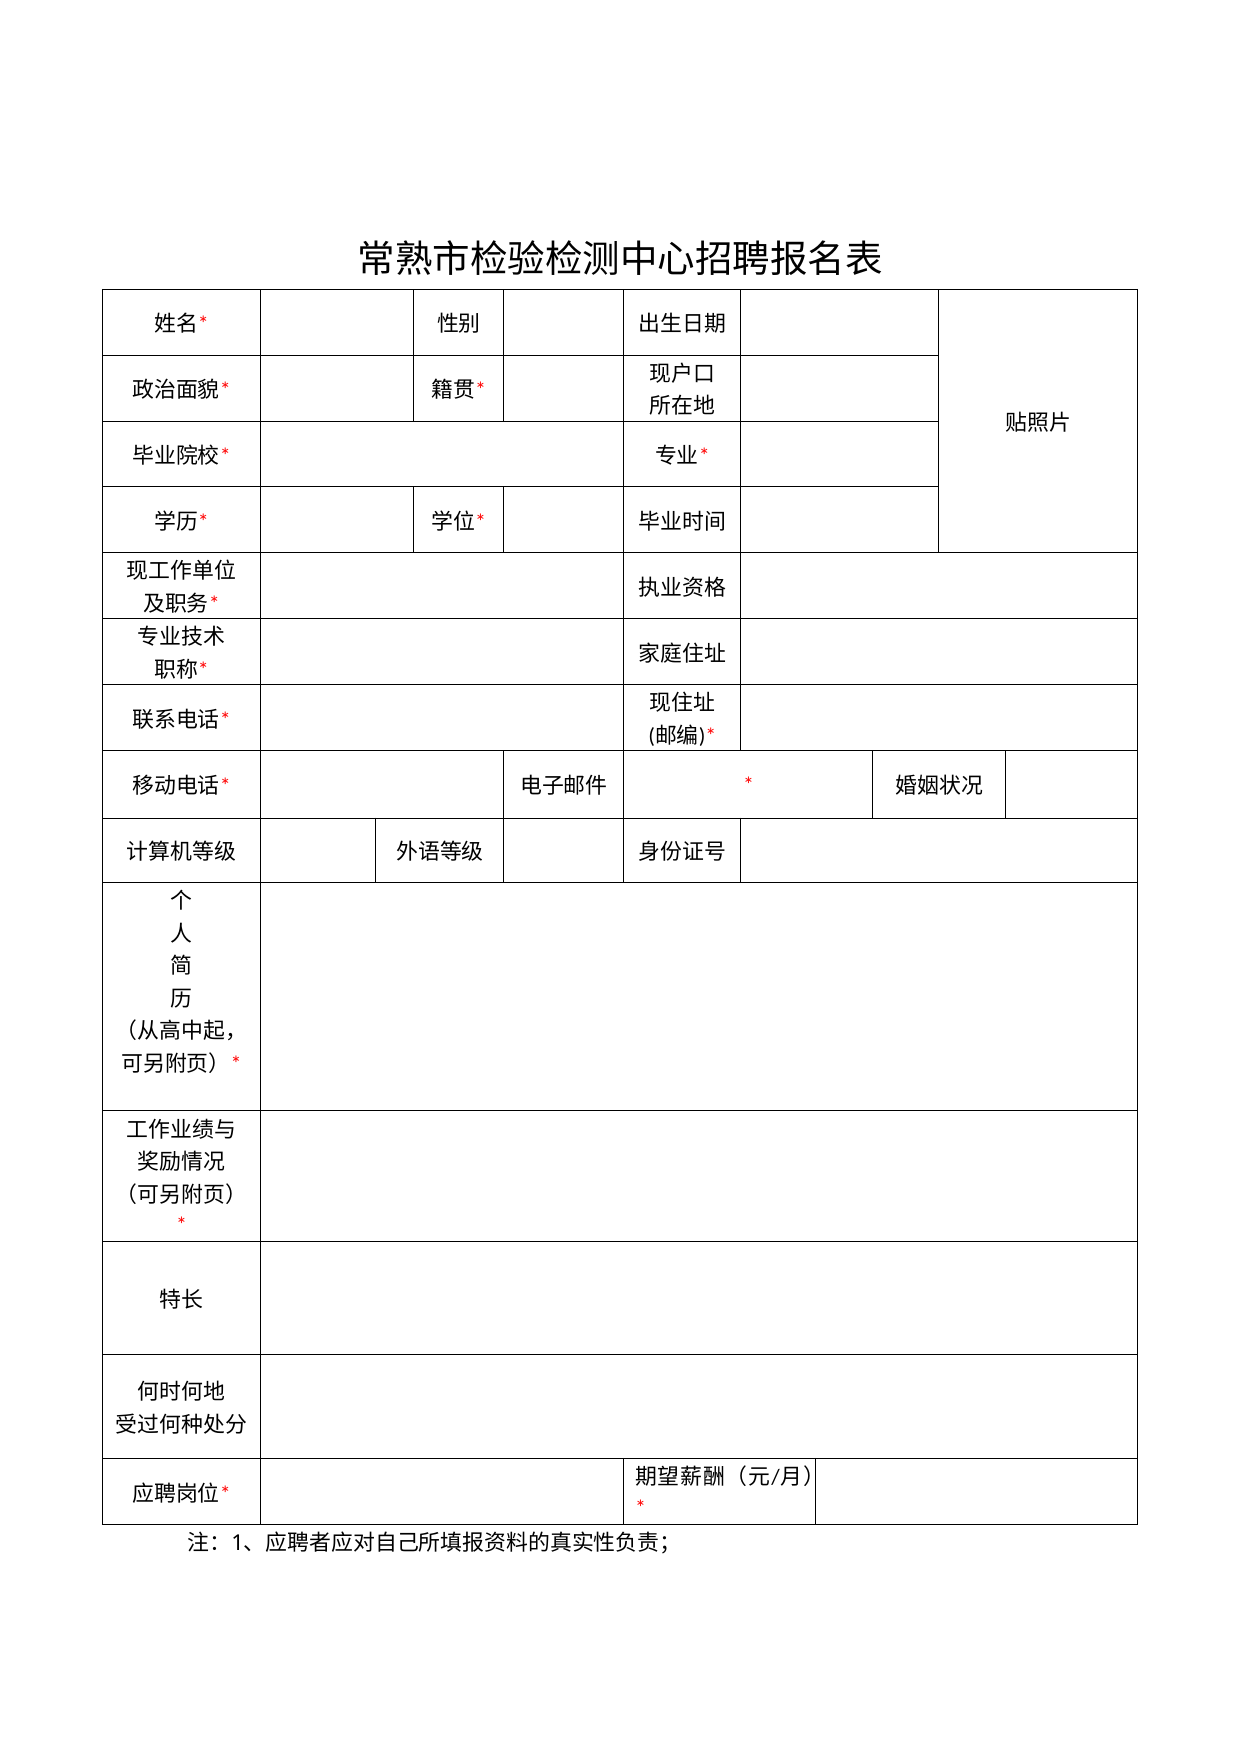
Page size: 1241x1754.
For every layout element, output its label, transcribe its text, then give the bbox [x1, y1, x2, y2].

table_header [741, 290, 938, 354]
table_cell 现工作单位 及职务* [103, 553, 260, 618]
table_header 姓名* [103, 290, 260, 354]
table_cell [261, 819, 375, 882]
table_cell 身份证号 [624, 819, 740, 882]
table_cell 毕业时间 [624, 487, 740, 552]
table_cell 个 人 简 历 （从高中起，可另附页）* [103, 883, 260, 1110]
table_cell 外语等级 [376, 819, 503, 882]
table_header 出生日期 [624, 290, 740, 354]
table_cell 现住址 (邮编)* [624, 685, 740, 750]
table_cell [1006, 751, 1137, 818]
table_cell 现户口 所在地 [624, 356, 740, 421]
table_cell 联系电话* [103, 685, 260, 750]
table_cell 执业资格 [624, 553, 740, 618]
table_cell [741, 487, 938, 552]
table_cell [741, 356, 938, 421]
table_cell [504, 487, 623, 552]
table_cell 学历* [103, 487, 260, 552]
table_header 性别 [414, 290, 503, 354]
table_cell [741, 819, 1137, 882]
table_cell [504, 819, 623, 882]
table_cell 学位* [414, 487, 503, 552]
table_cell 移动电话* [103, 751, 260, 818]
table_cell * [624, 751, 872, 818]
table_cell [261, 883, 1137, 1110]
table_cell [741, 619, 1137, 684]
table_cell [741, 553, 1137, 618]
table_cell 政治面貌* [103, 356, 260, 421]
table_cell [504, 356, 623, 421]
table_cell [261, 1242, 1137, 1354]
table_cell 特长 [103, 1242, 260, 1354]
table_header [261, 290, 413, 354]
table_cell [261, 422, 623, 486]
table_cell [261, 1459, 623, 1524]
table_cell [261, 1355, 1137, 1458]
table_cell [261, 356, 413, 421]
table_cell [261, 553, 623, 618]
text 注：1、应聘者应对自己所填报资料的真实性负责； [187, 1525, 1064, 1557]
table_header [504, 290, 623, 354]
table_cell [816, 1459, 1137, 1524]
table_cell 工作业绩与 奖励情况 （可另附页）* [103, 1111, 260, 1241]
text 常熟市检验检测中心招聘报名表 [187, 224, 1053, 289]
table_cell 婚姻状况 [873, 751, 1005, 818]
table_cell 应聘岗位* [103, 1459, 260, 1524]
table_cell 专业* [624, 422, 740, 486]
table_cell 毕业院校* [103, 422, 260, 486]
table_cell 专业技术 职称* [103, 619, 260, 684]
table_cell 籍贯* [414, 356, 503, 421]
table_header 贴照片 [939, 290, 1137, 552]
table_cell [261, 487, 413, 552]
table_cell [261, 685, 623, 750]
table_cell 家庭住址 [624, 619, 740, 684]
table_cell 何时何地 受过何种处分 [103, 1355, 260, 1458]
table_cell [741, 422, 938, 486]
table_cell [261, 619, 623, 684]
table_cell 期望薪酬（元/月）* [624, 1459, 815, 1524]
table_cell [261, 1111, 1137, 1241]
table_cell [741, 685, 1137, 750]
table_cell [261, 751, 503, 818]
table_cell 电子邮件 [504, 751, 623, 818]
table_cell 计算机等级 [103, 819, 260, 882]
